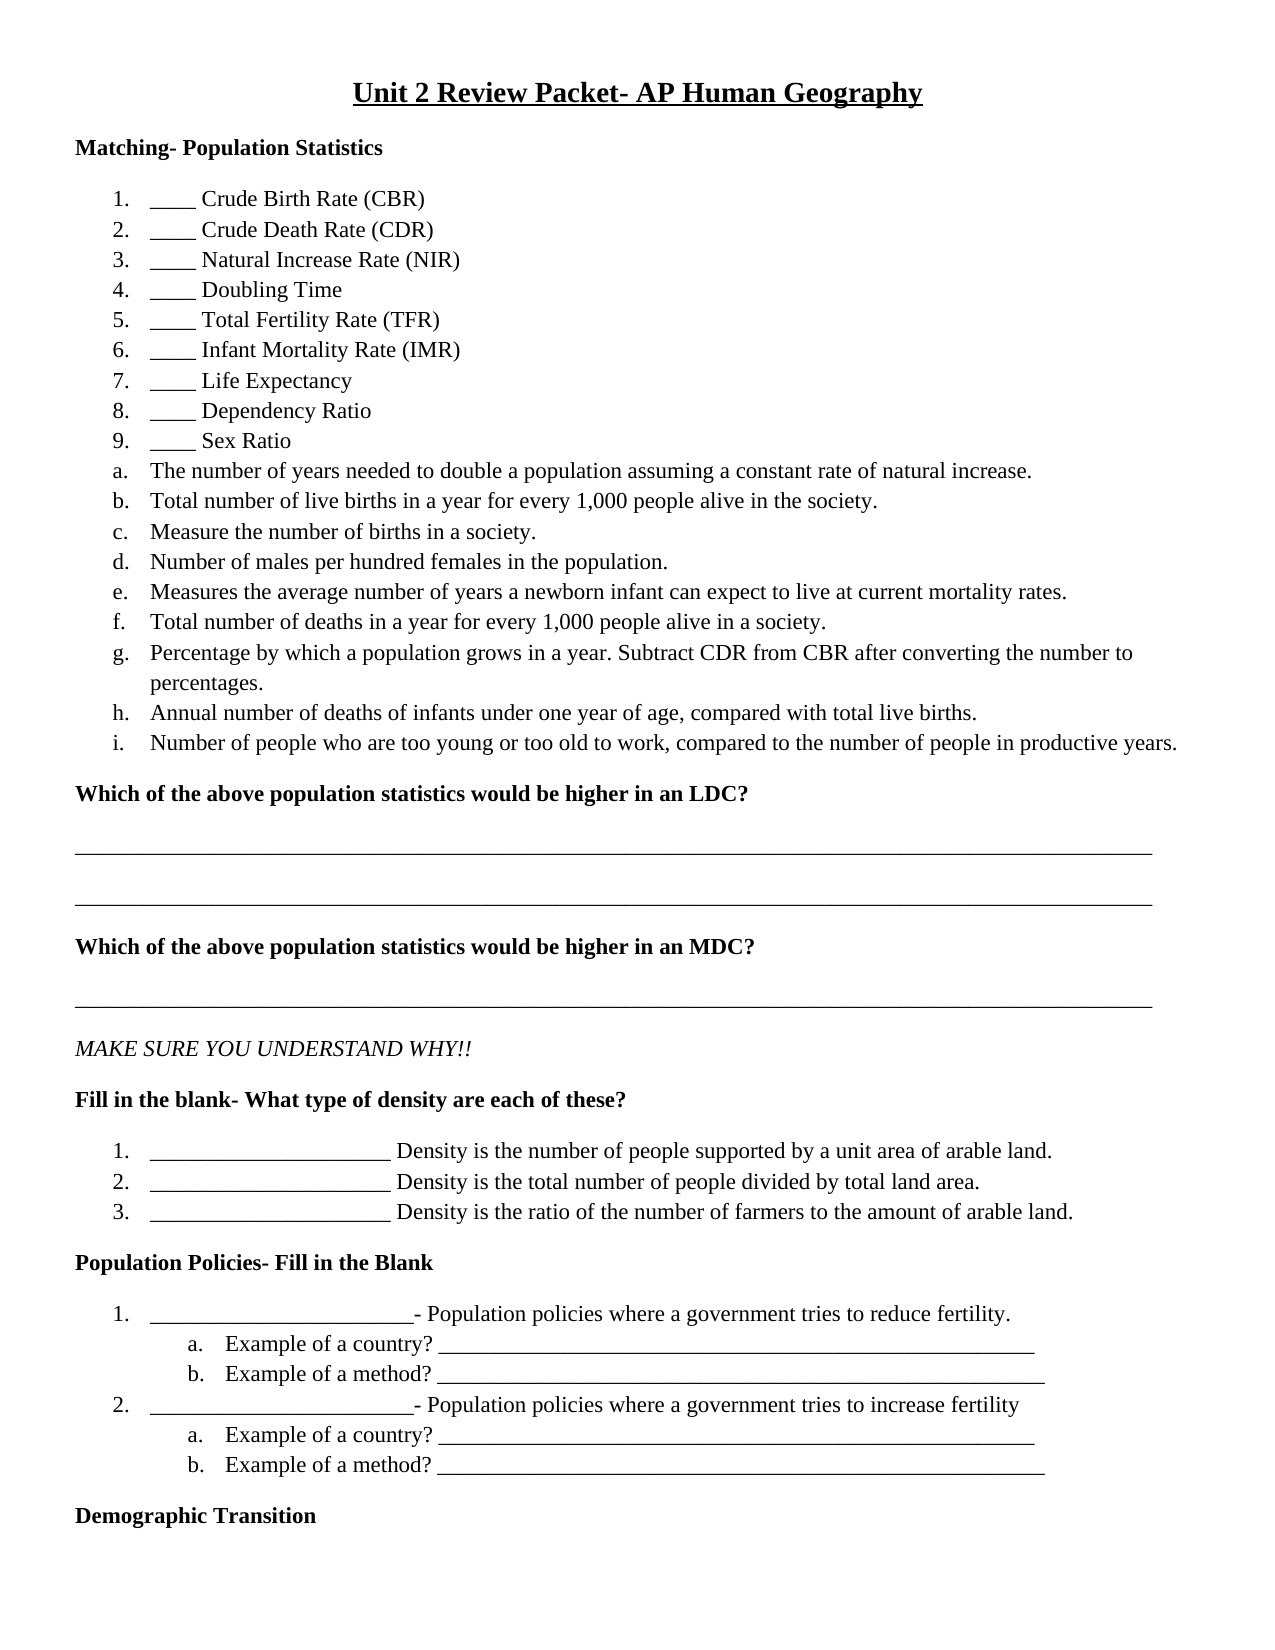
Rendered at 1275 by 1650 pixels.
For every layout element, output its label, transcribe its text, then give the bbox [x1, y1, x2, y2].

text Unit 2 Review Packet- AP Human Geography [75, 75, 1200, 108]
list _____________________ Density is the total number of people divided by total land area. [112, 1168, 1200, 1194]
list ____ Sex Ratio [112, 427, 1200, 453]
text Matching- Population Statistics [75, 134, 1200, 161]
list ____ Doubling Time [112, 276, 1200, 302]
text Which of the above population statistics would be higher in an LDC? [75, 780, 1200, 807]
list Annual number of deaths of infants under one year of age, compared with total live births. [112, 699, 1200, 725]
list Total number of deaths in a year for every 1,000 people alive in a society. [112, 608, 1200, 635]
list _____________________ Density is the number of people supported by a unit area of arable land. [112, 1137, 1200, 1164]
list ____ Dependency Ratio [112, 397, 1200, 423]
list _____________________ Density is the ratio of the number of farmers to the amount of arable land. [112, 1198, 1200, 1224]
list Measures the average number of years a newborn infant can expect to live at current mortality rates. [112, 578, 1200, 604]
text MAKE SURE YOU UNDERSTAND WHY!! [75, 1035, 1200, 1062]
list Number of males per hundred females in the population. [112, 548, 1200, 574]
list ____ Natural Increase Rate (NIR) [112, 246, 1200, 272]
list ____ Total Fertility Rate (TFR) [112, 306, 1200, 333]
list ____ Crude Death Rate (CDR) [112, 216, 1200, 242]
text ______________________________________________________________________________________________ [75, 882, 1200, 909]
list _______________________- Population policies where a government tries to reduce fertility. [112, 1300, 1200, 1326]
text Fill in the blank- What type of density are each of these? [75, 1086, 1200, 1113]
list Measure the number of births in a society. [112, 518, 1200, 544]
list ____ Life Expectancy [112, 367, 1200, 393]
text ______________________________________________________________________________________________ [75, 984, 1200, 1011]
list ____ Crude Birth Rate (CBR) [112, 185, 1200, 212]
list Example of a method? _____________________________________________________ [187, 1360, 1200, 1387]
list Example of a method? _____________________________________________________ [187, 1451, 1200, 1477]
list ____ Infant Mortality Rate (IMR) [112, 336, 1200, 363]
text ______________________________________________________________________________________________ [75, 831, 1200, 858]
list Number of people who are too young or too old to work, compared to the number of people in productive years. [112, 729, 1200, 756]
list Percentage by which a population grows in a year. Subtract CDR from CBR after converting the number to percentages. [112, 638, 1200, 695]
text Population Policies- Fill in the Blank [75, 1249, 1200, 1275]
list Total number of live births in a year for every 1,000 people alive in the society. [112, 487, 1200, 514]
list Example of a country? ____________________________________________________ [187, 1421, 1200, 1447]
text Which of the above population statistics would be higher in an MDC? [75, 933, 1200, 960]
list _______________________- Population policies where a government tries to increase fertility [112, 1391, 1200, 1417]
text Demographic Transition [75, 1502, 1200, 1528]
list Example of a country? ____________________________________________________ [187, 1330, 1200, 1357]
list The number of years needed to double a population assuming a constant rate of natural increase. [112, 457, 1200, 484]
